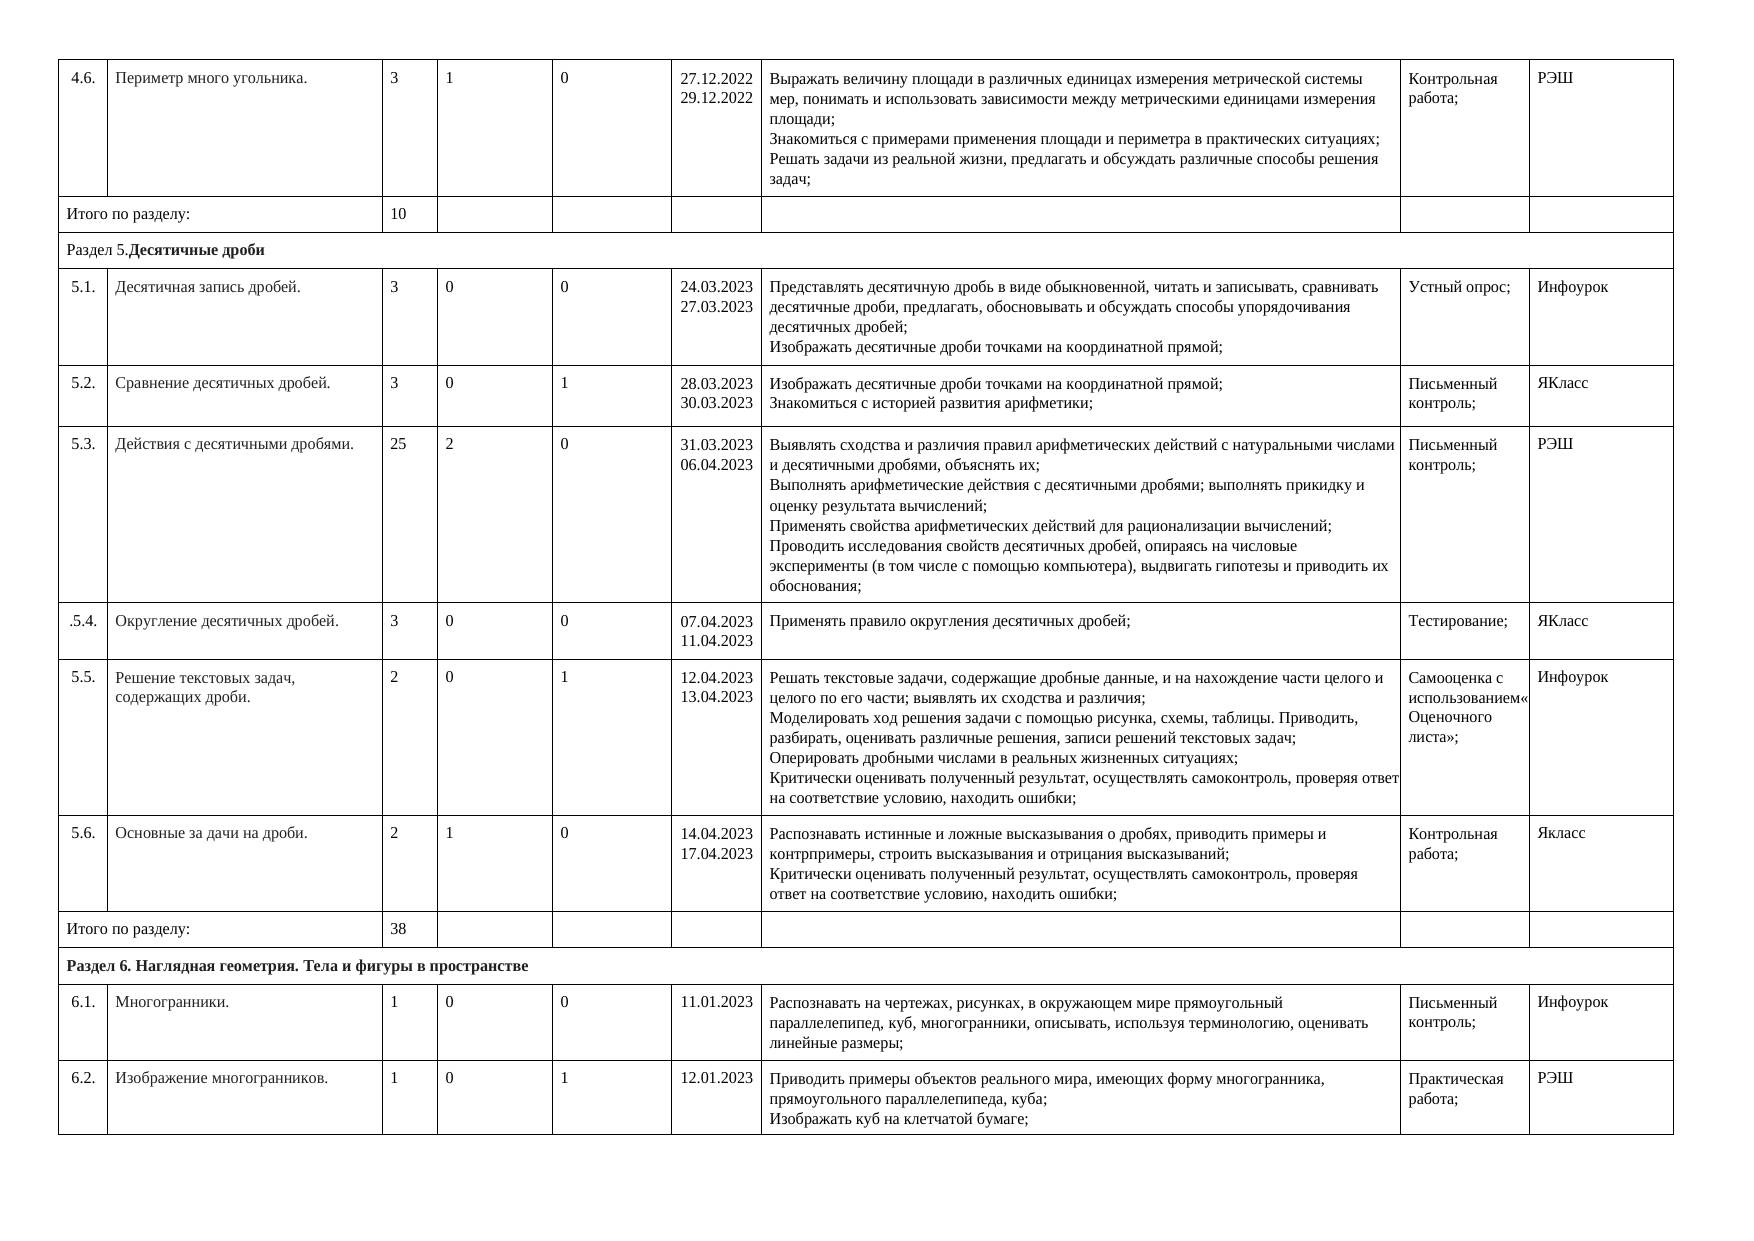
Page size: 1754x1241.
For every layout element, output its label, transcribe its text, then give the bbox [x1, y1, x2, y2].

table_cell [672, 197, 761, 232]
table_cell 12.04.2023 13.04.2023 [672, 660, 761, 815]
table_cell .5.4. [59, 603, 107, 658]
table_cell 0 [553, 816, 671, 911]
table_cell Инфоурок [1530, 660, 1673, 815]
table_cell Применять правило округления десятичных дробей; [762, 603, 1400, 658]
table_cell 3 [383, 366, 437, 426]
table_cell 3 [383, 603, 437, 658]
table_cell 38 [383, 912, 437, 947]
table_cell [762, 912, 1400, 947]
table_cell 5.1. [59, 269, 107, 364]
table_header 1 [438, 60, 552, 196]
table_cell 12.01.2023 [672, 1061, 761, 1134]
table_cell [553, 197, 671, 232]
table_cell 5.6. [59, 816, 107, 911]
table_cell Представлять десятичную дробь в виде обыкновенной, читать и записывать, сравнивать десятичные дроби, предлагать, обосновывать и обсуждать способы упорядочивания десятичных дробей; Изображать десятичные дроби точками на координатной прямой; [762, 269, 1400, 364]
table_cell Тестирование; [1401, 603, 1529, 658]
table_cell Распознавать истинные и ложные высказывания о дробях, приводить примеры и контрпримеры, строить высказывания и отрицания высказываний; Критически оценивать полученный результат, осуществлять самоконтроль, проверяя ответ на соответствие условию, находить ошибки; [762, 816, 1400, 911]
table_cell 1 [553, 660, 671, 815]
table_cell 1 [383, 985, 437, 1060]
table_cell Распознавать на чертежах, рисунках, в окружающем мире прямоугольный параллелепипед, куб, многогранники, описывать, используя терминологию, оценивать линейные размеры; [762, 985, 1400, 1060]
table_cell Устный опрос; [1401, 269, 1529, 364]
table_cell Раздел 6. Наглядная геометрия. Тела и фигуры в пространстве [59, 948, 1673, 984]
table_cell Действия с десятичными дробями. [108, 427, 382, 602]
table_cell 0 [438, 269, 552, 364]
table_cell Итого по разделу: [59, 197, 382, 232]
table_cell 0 [553, 985, 671, 1060]
table_cell [1530, 197, 1673, 232]
table_cell 0 [553, 427, 671, 602]
table_header 27.12.2022 29.12.2022 [672, 60, 761, 196]
table_cell 6.2. [59, 1061, 107, 1134]
table_cell 31.03.2023 06.04.2023 [672, 427, 761, 602]
table_cell Основные за дачи на дроби. [108, 816, 382, 911]
table_cell Самооценка с использованием«Оценочного листа»; [1401, 660, 1529, 815]
table_header Контрольная работа; [1401, 60, 1529, 196]
table_cell Контрольная работа; [1401, 816, 1529, 911]
table_cell [438, 912, 552, 947]
table_cell 0 [553, 269, 671, 364]
table_cell Инфоурок [1530, 985, 1673, 1060]
table_cell 1 [383, 1061, 437, 1134]
table_cell Письменный контроль; [1401, 366, 1529, 426]
table_cell 2 [383, 660, 437, 815]
table_cell Изображать десятичные дроби точками на координатной прямой; Знакомиться с историей развития арифметики; [762, 366, 1400, 426]
table_header Выражать величину площади в различных единицах измерения метрической системы мер, понимать и использовать зависимости между метрическими единицами измерения площади; Знакомиться с примерами применения площади и периметра в практических ситуациях; Решать задачи из реальной жизни, предлагать и обсуждать различные способы решения задач; [762, 60, 1400, 196]
table_header 0 [553, 60, 671, 196]
table_cell 28.03.2023 30.03.2023 [672, 366, 761, 426]
table_cell 0 [438, 366, 552, 426]
table_cell Выявлять сходства и различия правил арифметических действий с натуральными числами и десятичными дробями, объяснять их; Выполнять арифметические действия с десятичными дробями; выполнять прикидку и оценку результата вычислений; Применять свойства арифметических действий для рационализации вычислений; Проводить исследования свойств десятичных дробей, опираясь на числовые эксперименты (в том числе с помощью компьютера), выдвигать гипотезы и приводить их обоснования; [762, 427, 1400, 602]
table_cell Решать текстовые задачи, содержащие дробные данные, и на нахождение части целого и целого по его части; выявлять их сходства и различия; Моделировать ход решения задачи с помощью рисунка, схемы, таблицы. Приводить, разбирать, оценивать различные решения, записи решений текстовых задач; Оперировать дробными числами в реальных жизненных ситуациях; Критически оценивать полученный результат, осуществлять самоконтроль, проверяя ответ на соответствие условию, находить ошибки; [762, 660, 1400, 815]
table_cell Приводить примеры объектов реального мира, имеющих форму многогранника, прямоугольного параллелепипеда, куба; Изображать куб на клетчатой бумаге; [762, 1061, 1400, 1134]
table_cell Изображение многогранников. [108, 1061, 382, 1134]
table_cell [672, 912, 761, 947]
table_cell 0 [438, 660, 552, 815]
table_cell [762, 197, 1400, 232]
table_cell 07.04.2023 11.04.2023 [672, 603, 761, 658]
table_cell 1 [553, 366, 671, 426]
table_cell 5.5. [59, 660, 107, 815]
table_cell [1401, 912, 1529, 947]
table_cell Практическая работа; [1401, 1061, 1529, 1134]
table_cell [1401, 197, 1529, 232]
table_header 4.6. [59, 60, 107, 196]
table_cell 5.3. [59, 427, 107, 602]
table_cell 2 [438, 427, 552, 602]
table_cell Письменный контроль; [1401, 427, 1529, 602]
table_header 3 [383, 60, 437, 196]
table_cell 0 [438, 985, 552, 1060]
table_cell Многогранники. [108, 985, 382, 1060]
table_cell 6.1. [59, 985, 107, 1060]
table_cell РЭШ [1530, 427, 1673, 602]
table_cell 1 [438, 816, 552, 911]
table_cell Итого по разделу: [59, 912, 382, 947]
table_cell Округление десятичных дробей. [108, 603, 382, 658]
table_cell 25 [383, 427, 437, 602]
table_cell 0 [438, 1061, 552, 1134]
table_cell ЯКласс [1530, 603, 1673, 658]
table_cell Якласс [1530, 816, 1673, 911]
table_cell 11.01.2023 [672, 985, 761, 1060]
table_cell [553, 912, 671, 947]
table_cell ЯКласс [1530, 366, 1673, 426]
table_cell 1 [553, 1061, 671, 1134]
table_cell 0 [438, 603, 552, 658]
table_cell 5.2. [59, 366, 107, 426]
table_cell Письменный контроль; [1401, 985, 1529, 1060]
table_cell 24.03.2023 27.03.2023 [672, 269, 761, 364]
table_cell 3 [383, 269, 437, 364]
table_cell [438, 197, 552, 232]
table_cell Решение текстовых задач, содержащих дроби. [108, 660, 382, 815]
table_cell Сравнение десятичных дробей. [108, 366, 382, 426]
table_cell Десятичная запись дробей. [108, 269, 382, 364]
table_cell 10 [383, 197, 437, 232]
table_cell [1530, 912, 1673, 947]
table_header Периметр много угольника. [108, 60, 382, 196]
table_cell Инфоурок [1530, 269, 1673, 364]
table_cell 0 [553, 603, 671, 658]
table_cell 2 [383, 816, 437, 911]
table_cell 14.04.2023 17.04.2023 [672, 816, 761, 911]
table_cell Раздел 5.Десятичные дроби [59, 233, 1673, 268]
table_cell РЭШ [1530, 1061, 1673, 1134]
table_header РЭШ [1530, 60, 1673, 196]
